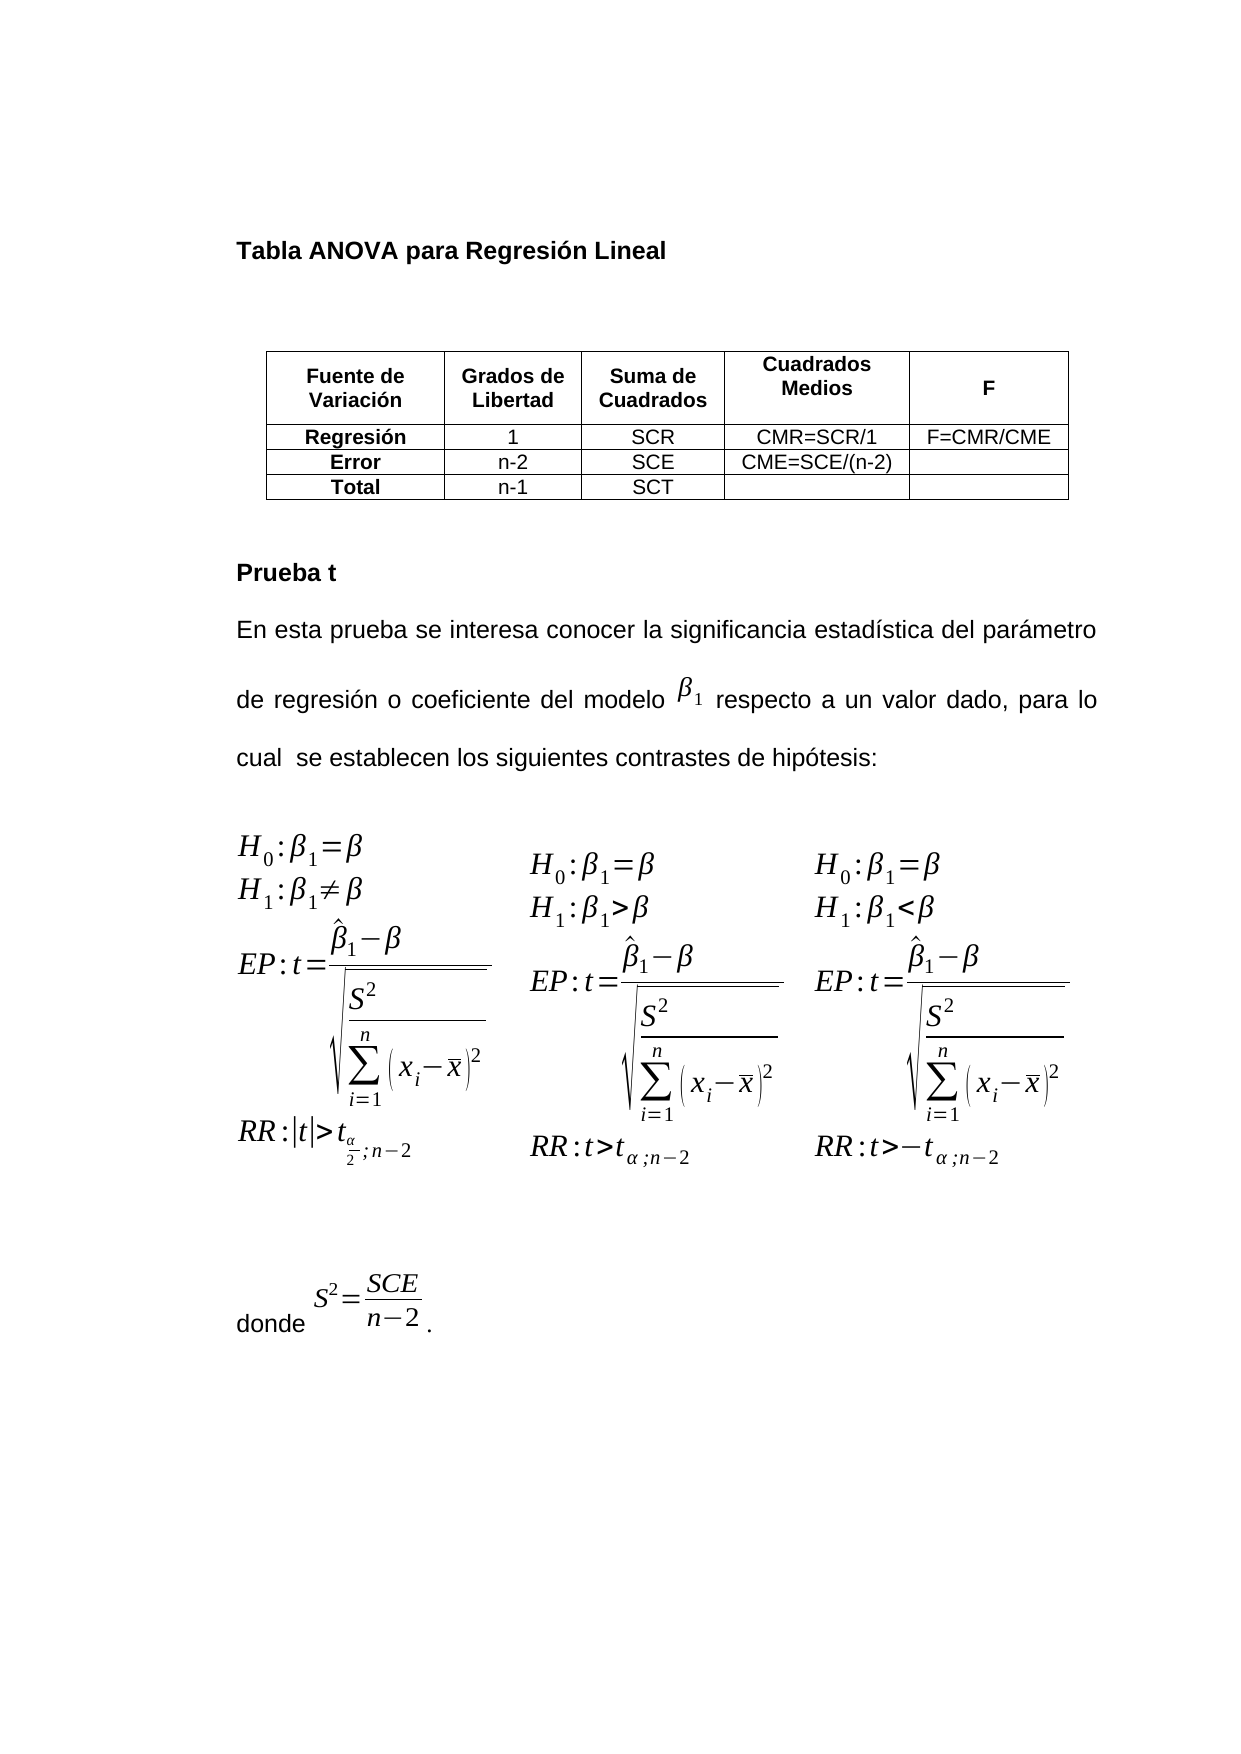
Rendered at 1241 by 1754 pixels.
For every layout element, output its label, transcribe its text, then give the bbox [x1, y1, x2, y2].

table_header Suma de Cuadrados [582, 352, 724, 424]
text En esta prueba se interesa conocer la significancia estadística del parámetro de regresión o coeficiente del modelo respecto a un valor dado, para lo cual se establecen los siguientes contrastes de hipótesis: [236, 615, 1098, 771]
table_header Grados de Libertad [445, 352, 581, 424]
table_cell Total [267, 475, 444, 499]
table_cell Regresión [267, 425, 444, 449]
text donde . [236, 1268, 1098, 1338]
table_cell CMR=SCR/1 [725, 425, 909, 449]
table_cell n-1 [445, 475, 581, 499]
table_cell 1 [445, 425, 581, 449]
table_header Cuadrados Medios [725, 352, 909, 424]
table_cell SCR [582, 425, 724, 449]
table_cell SCT [582, 475, 724, 499]
table_cell [910, 450, 1068, 474]
table_cell [725, 475, 909, 499]
text Prueba t [236, 558, 1098, 586]
text Tabla ANOVA para Regresión Lineal [236, 236, 1098, 265]
table_cell [910, 475, 1068, 499]
table_cell SCE [582, 450, 724, 474]
table_cell Error [267, 450, 444, 474]
table_cell F=CMR/CME [910, 425, 1068, 449]
table_cell CME=SCE/(n-2) [725, 450, 909, 474]
table_header F [910, 352, 1068, 424]
table_cell n-2 [445, 450, 581, 474]
table_header Fuente de Variación [267, 352, 444, 424]
